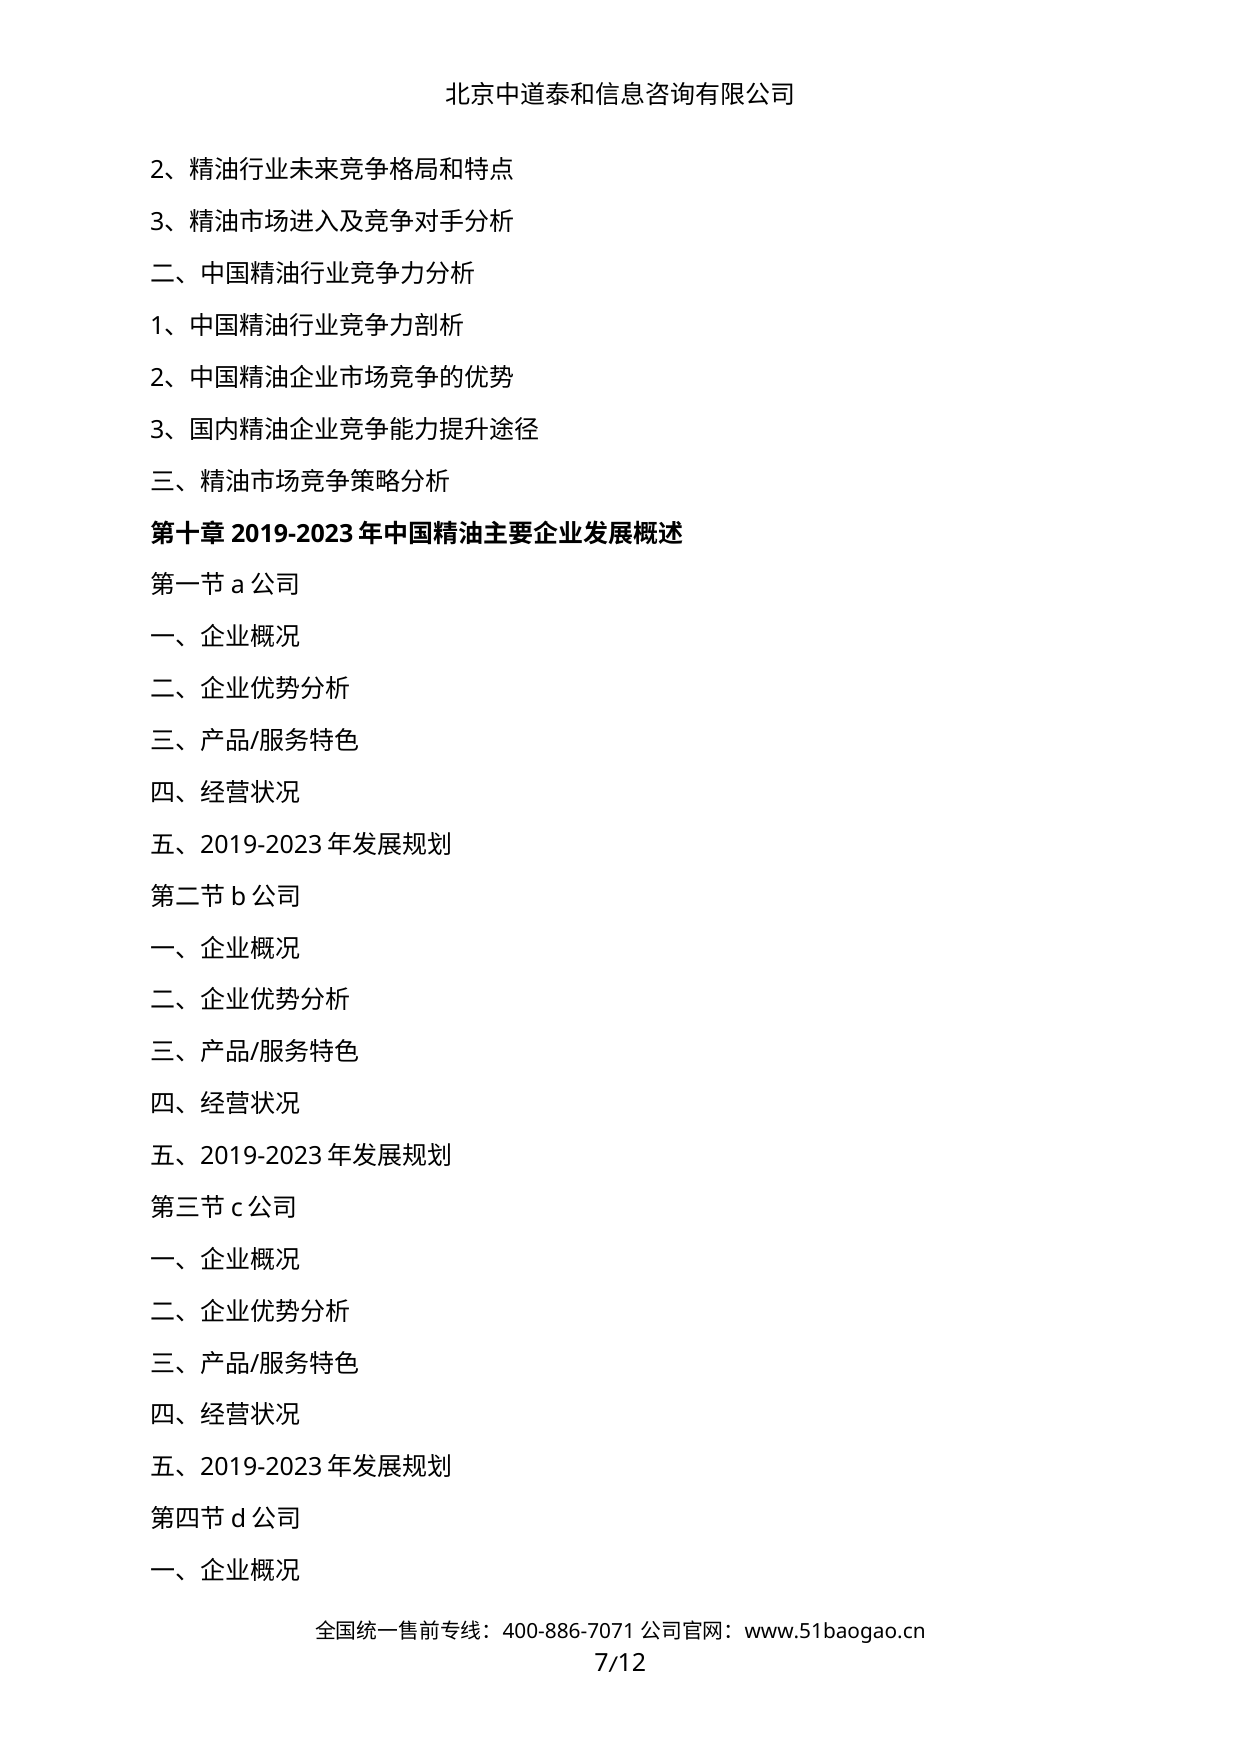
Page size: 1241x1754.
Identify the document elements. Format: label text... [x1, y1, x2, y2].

text 三、产品/服务特色 [150, 721, 1090, 757]
text 第一节 a公司 [150, 565, 1090, 601]
text 一、企业概况 [150, 1239, 1090, 1276]
text 一、企业概况 [150, 1551, 1090, 1587]
text 2、中国精油企业市场竞争的优势 [150, 357, 1090, 394]
text 四、经营状况 [150, 1395, 1090, 1431]
text 二、企业优势分析 [150, 669, 1090, 705]
text 二、企业优势分析 [150, 1291, 1090, 1327]
text 一、企业概况 [150, 617, 1090, 653]
text 五、2019-2023年发展规划 [150, 824, 1090, 861]
text 第二节 b公司 [150, 876, 1090, 912]
text 五、2019-2023年发展规划 [150, 1447, 1090, 1483]
text 五、2019-2023年发展规划 [150, 1136, 1090, 1172]
text 2、精油行业未来竞争格局和特点 [150, 150, 1090, 186]
text 二、中国精油行业竞争力分析 [150, 254, 1090, 290]
text 三、精油市场竞争策略分析 [150, 461, 1090, 497]
text 1、中国精油行业竞争力剖析 [150, 306, 1090, 342]
text 3、国内精油企业竞争能力提升途径 [150, 409, 1090, 446]
text 三、产品/服务特色 [150, 1343, 1090, 1379]
text 第十章 2019-2023年中国精油主要企业发展概述 [150, 513, 1090, 549]
text 第四节 d公司 [150, 1499, 1090, 1535]
text 一、企业概况 [150, 928, 1090, 964]
text 二、企业优势分析 [150, 980, 1090, 1016]
text 第三节 c公司 [150, 1187, 1090, 1224]
text 四、经营状况 [150, 1084, 1090, 1120]
text 四、经营状况 [150, 772, 1090, 809]
text 3、精油市场进入及竞争对手分析 [150, 202, 1090, 238]
text 三、产品/服务特色 [150, 1032, 1090, 1068]
